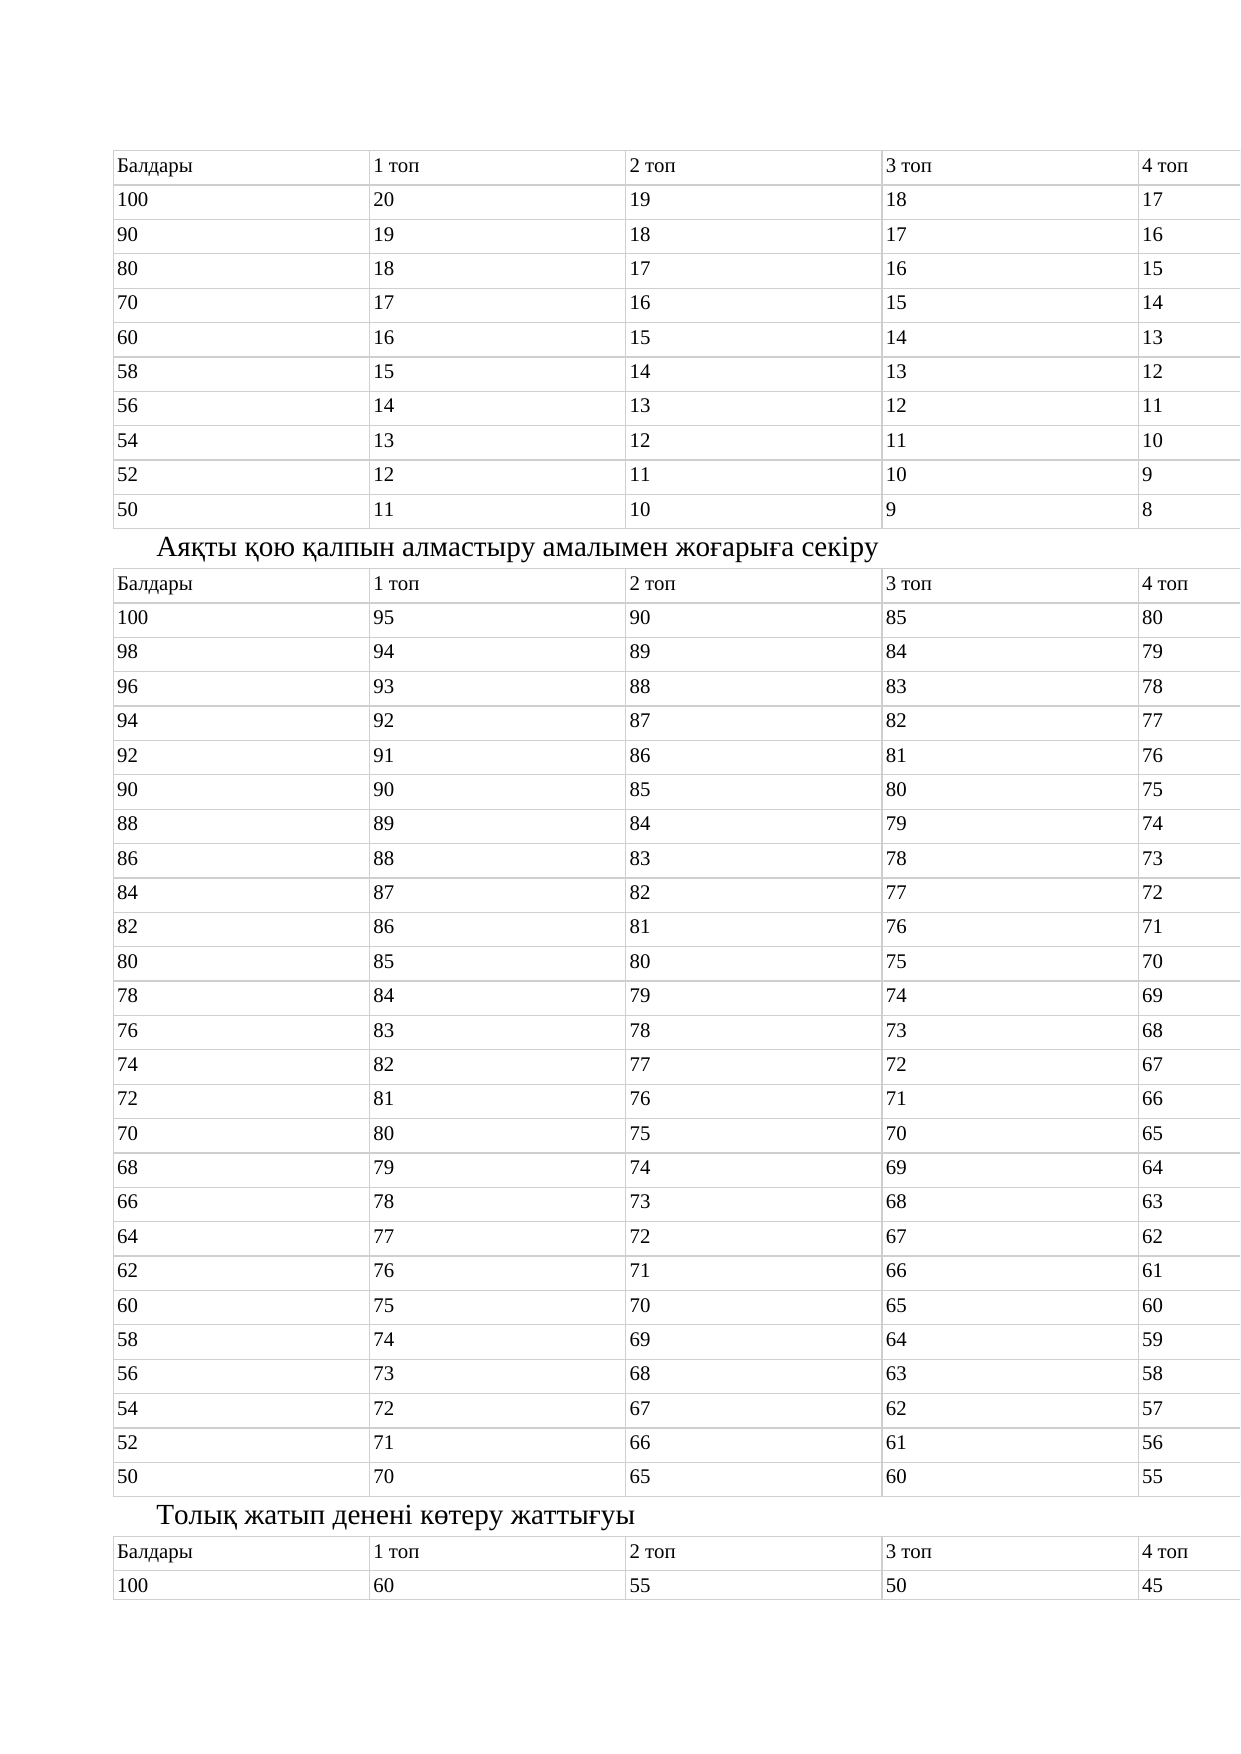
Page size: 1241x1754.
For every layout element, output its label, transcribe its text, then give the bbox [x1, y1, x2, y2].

table_cell 78 [114, 982, 369, 1015]
table_cell 15 [1139, 254, 1240, 287]
table_header 4 топ [1139, 1537, 1240, 1570]
table_cell 62 [883, 1394, 1138, 1427]
table_cell 82 [626, 879, 881, 912]
table_cell 66 [883, 1257, 1138, 1290]
table_cell 70 [370, 1463, 625, 1496]
table_cell 56 [114, 392, 369, 425]
table_cell 70 [114, 289, 369, 322]
table_cell 74 [626, 1154, 881, 1187]
table_cell 13 [883, 358, 1138, 391]
table_cell 88 [370, 844, 625, 877]
table_cell 100 [114, 1571, 369, 1599]
table_cell 81 [883, 741, 1138, 774]
table_cell 12 [626, 426, 881, 459]
table_cell 86 [370, 913, 625, 946]
table_header 1 топ [370, 1537, 625, 1570]
table_cell 80 [1139, 604, 1240, 637]
table_cell 76 [114, 1016, 369, 1049]
table_cell 16 [1139, 220, 1240, 253]
table_cell 72 [626, 1222, 881, 1255]
table_header 3 топ [883, 1537, 1138, 1570]
table_cell 85 [626, 775, 881, 808]
table_cell 90 [114, 775, 369, 808]
table_cell 19 [626, 186, 881, 219]
table_cell 74 [370, 1325, 625, 1358]
table_cell 61 [1139, 1257, 1240, 1290]
table_cell 77 [370, 1222, 625, 1255]
table_cell 64 [114, 1222, 369, 1255]
table_cell 65 [626, 1463, 881, 1496]
table_header 3 топ [883, 569, 1138, 602]
text Толық жатып денені көтеру жаттығуы [112, 1497, 1128, 1531]
table_cell 81 [626, 913, 881, 946]
table_cell 81 [370, 1085, 625, 1118]
table_cell 84 [114, 879, 369, 912]
table_cell 92 [114, 741, 369, 774]
table_header 2 топ [626, 569, 881, 602]
table_cell 11 [626, 461, 881, 494]
table_cell 18 [370, 254, 625, 287]
table_cell 70 [883, 1119, 1138, 1152]
table_cell 76 [370, 1257, 625, 1290]
table_cell 78 [1139, 672, 1240, 705]
table_cell 89 [626, 638, 881, 671]
table_cell 94 [370, 638, 625, 671]
table_cell 58 [114, 1325, 369, 1358]
table_cell 54 [114, 1394, 369, 1427]
table_cell 80 [114, 947, 369, 980]
table_cell 86 [626, 741, 881, 774]
table_cell 74 [1139, 810, 1240, 843]
table_cell 79 [626, 982, 881, 1015]
table_cell 72 [370, 1394, 625, 1427]
table_header Балдары [114, 1537, 369, 1570]
table_cell 12 [883, 392, 1138, 425]
table_cell 18 [883, 186, 1138, 219]
table_cell 19 [370, 220, 625, 253]
table_cell 74 [883, 982, 1138, 1015]
table_cell 55 [626, 1571, 881, 1599]
table_cell 80 [114, 254, 369, 287]
table_cell 16 [883, 254, 1138, 287]
table_cell 13 [626, 392, 881, 425]
table_cell 82 [370, 1050, 625, 1083]
table_header 1 топ [370, 569, 625, 602]
table_cell 70 [1139, 947, 1240, 980]
table_cell 64 [883, 1325, 1138, 1358]
table_cell 78 [883, 844, 1138, 877]
table_cell 88 [626, 672, 881, 705]
table_cell 10 [883, 461, 1138, 494]
table_cell 54 [114, 426, 369, 459]
table_header 2 топ [626, 151, 881, 184]
table_cell 66 [1139, 1085, 1240, 1118]
table_cell 14 [1139, 289, 1240, 322]
table_header Балдары [114, 569, 369, 602]
table_cell 60 [370, 1571, 625, 1599]
table_cell 9 [883, 495, 1138, 528]
table_cell 9 [1139, 461, 1240, 494]
table_cell 70 [114, 1119, 369, 1152]
table_cell 68 [883, 1188, 1138, 1221]
table_cell 17 [370, 289, 625, 322]
table_cell 88 [114, 810, 369, 843]
table_cell 94 [114, 707, 369, 740]
table_cell 91 [370, 741, 625, 774]
table_cell 75 [883, 947, 1138, 980]
table_cell 79 [370, 1154, 625, 1187]
table_header Балдары [114, 151, 369, 184]
table_cell 80 [626, 947, 881, 980]
table_cell 60 [1139, 1291, 1240, 1324]
table_cell 76 [1139, 741, 1240, 774]
table_header 3 топ [883, 151, 1138, 184]
table_cell 70 [626, 1291, 881, 1324]
table_cell 92 [370, 707, 625, 740]
table_cell 93 [370, 672, 625, 705]
table_cell 17 [1139, 186, 1240, 219]
table_cell 61 [883, 1429, 1138, 1462]
table_cell 90 [114, 220, 369, 253]
table_cell 14 [370, 392, 625, 425]
table_cell 83 [370, 1016, 625, 1049]
table_cell 68 [626, 1360, 881, 1393]
table_cell 85 [883, 604, 1138, 637]
table_cell 79 [883, 810, 1138, 843]
table_header 2 топ [626, 1537, 881, 1570]
table_cell 73 [883, 1016, 1138, 1049]
table_cell 80 [883, 775, 1138, 808]
table_cell 15 [370, 358, 625, 391]
table_cell 83 [883, 672, 1138, 705]
table_cell 100 [114, 604, 369, 637]
table_cell 67 [626, 1394, 881, 1427]
table_cell 69 [883, 1154, 1138, 1187]
table_cell 84 [883, 638, 1138, 671]
table_cell 50 [114, 495, 369, 528]
table_cell 17 [626, 254, 881, 287]
table_cell 73 [626, 1188, 881, 1221]
table_cell 20 [370, 186, 625, 219]
table_cell 16 [626, 289, 881, 322]
table_cell 56 [114, 1360, 369, 1393]
table_cell 82 [883, 707, 1138, 740]
table_cell 78 [626, 1016, 881, 1049]
table_cell 60 [883, 1463, 1138, 1496]
table_cell 50 [883, 1571, 1138, 1599]
table_cell 11 [1139, 392, 1240, 425]
table_cell 85 [370, 947, 625, 980]
table_cell 83 [626, 844, 881, 877]
table_cell 62 [114, 1257, 369, 1290]
table_cell 65 [883, 1291, 1138, 1324]
table_cell 73 [370, 1360, 625, 1393]
table_cell 72 [883, 1050, 1138, 1083]
table_cell 11 [370, 495, 625, 528]
table_cell 95 [370, 604, 625, 637]
table_cell 82 [114, 913, 369, 946]
table_header 4 топ [1139, 569, 1240, 602]
table_cell 71 [370, 1429, 625, 1462]
table_cell 16 [370, 323, 625, 356]
table_cell 57 [1139, 1394, 1240, 1427]
table_cell 68 [1139, 1016, 1240, 1049]
table_cell 72 [114, 1085, 369, 1118]
table_cell 71 [883, 1085, 1138, 1118]
table_cell 50 [114, 1463, 369, 1496]
table_cell 67 [883, 1222, 1138, 1255]
table_cell 72 [1139, 879, 1240, 912]
table_cell 13 [370, 426, 625, 459]
table_cell 67 [1139, 1050, 1240, 1083]
table_cell 65 [1139, 1119, 1240, 1152]
table_cell 66 [626, 1429, 881, 1462]
table_cell 66 [114, 1188, 369, 1221]
table_cell 86 [114, 844, 369, 877]
table_cell 100 [114, 186, 369, 219]
table_cell 63 [1139, 1188, 1240, 1221]
table_cell 8 [1139, 495, 1240, 528]
table_cell 89 [370, 810, 625, 843]
table_cell 71 [626, 1257, 881, 1290]
table_cell 10 [1139, 426, 1240, 459]
table_cell 52 [114, 461, 369, 494]
table_cell 14 [883, 323, 1138, 356]
table_cell 60 [114, 1291, 369, 1324]
table_cell 69 [626, 1325, 881, 1358]
table_header 1 топ [370, 151, 625, 184]
table_cell 75 [626, 1119, 881, 1152]
text Аяқты қою қалпын алмастыру амалымен жоғарыға секіру [112, 529, 1128, 563]
table_header 4 топ [1139, 151, 1240, 184]
table_cell 75 [1139, 775, 1240, 808]
table_cell 58 [114, 358, 369, 391]
table_cell 52 [114, 1429, 369, 1462]
table_cell 73 [1139, 844, 1240, 877]
table_cell 12 [370, 461, 625, 494]
table_cell 87 [370, 879, 625, 912]
table_cell 77 [1139, 707, 1240, 740]
table_cell 59 [1139, 1325, 1240, 1358]
table_cell 68 [114, 1154, 369, 1187]
table_cell 56 [1139, 1429, 1240, 1462]
table_cell 58 [1139, 1360, 1240, 1393]
table_cell 12 [1139, 358, 1240, 391]
table_cell 69 [1139, 982, 1240, 1015]
table_cell 79 [1139, 638, 1240, 671]
table_cell 76 [626, 1085, 881, 1118]
table_cell 60 [114, 323, 369, 356]
table_cell 17 [883, 220, 1138, 253]
table_cell 77 [626, 1050, 881, 1083]
table_cell 90 [626, 604, 881, 637]
table_cell 15 [883, 289, 1138, 322]
table_cell 13 [1139, 323, 1240, 356]
table_cell 18 [626, 220, 881, 253]
table_cell 45 [1139, 1571, 1240, 1599]
table_cell 75 [370, 1291, 625, 1324]
table_cell 11 [883, 426, 1138, 459]
table_cell 77 [883, 879, 1138, 912]
table_cell 80 [370, 1119, 625, 1152]
table_cell 78 [370, 1188, 625, 1221]
table_cell 71 [1139, 913, 1240, 946]
table_cell 87 [626, 707, 881, 740]
table_cell 55 [1139, 1463, 1240, 1496]
table_cell 96 [114, 672, 369, 705]
table_cell 15 [626, 323, 881, 356]
table_cell 10 [626, 495, 881, 528]
table_cell 64 [1139, 1154, 1240, 1187]
table_cell 63 [883, 1360, 1138, 1393]
table_cell 62 [1139, 1222, 1240, 1255]
table_cell 14 [626, 358, 881, 391]
table_cell 84 [626, 810, 881, 843]
table_cell 76 [883, 913, 1138, 946]
table_cell 84 [370, 982, 625, 1015]
table_cell 74 [114, 1050, 369, 1083]
table_cell 98 [114, 638, 369, 671]
table_cell 90 [370, 775, 625, 808]
